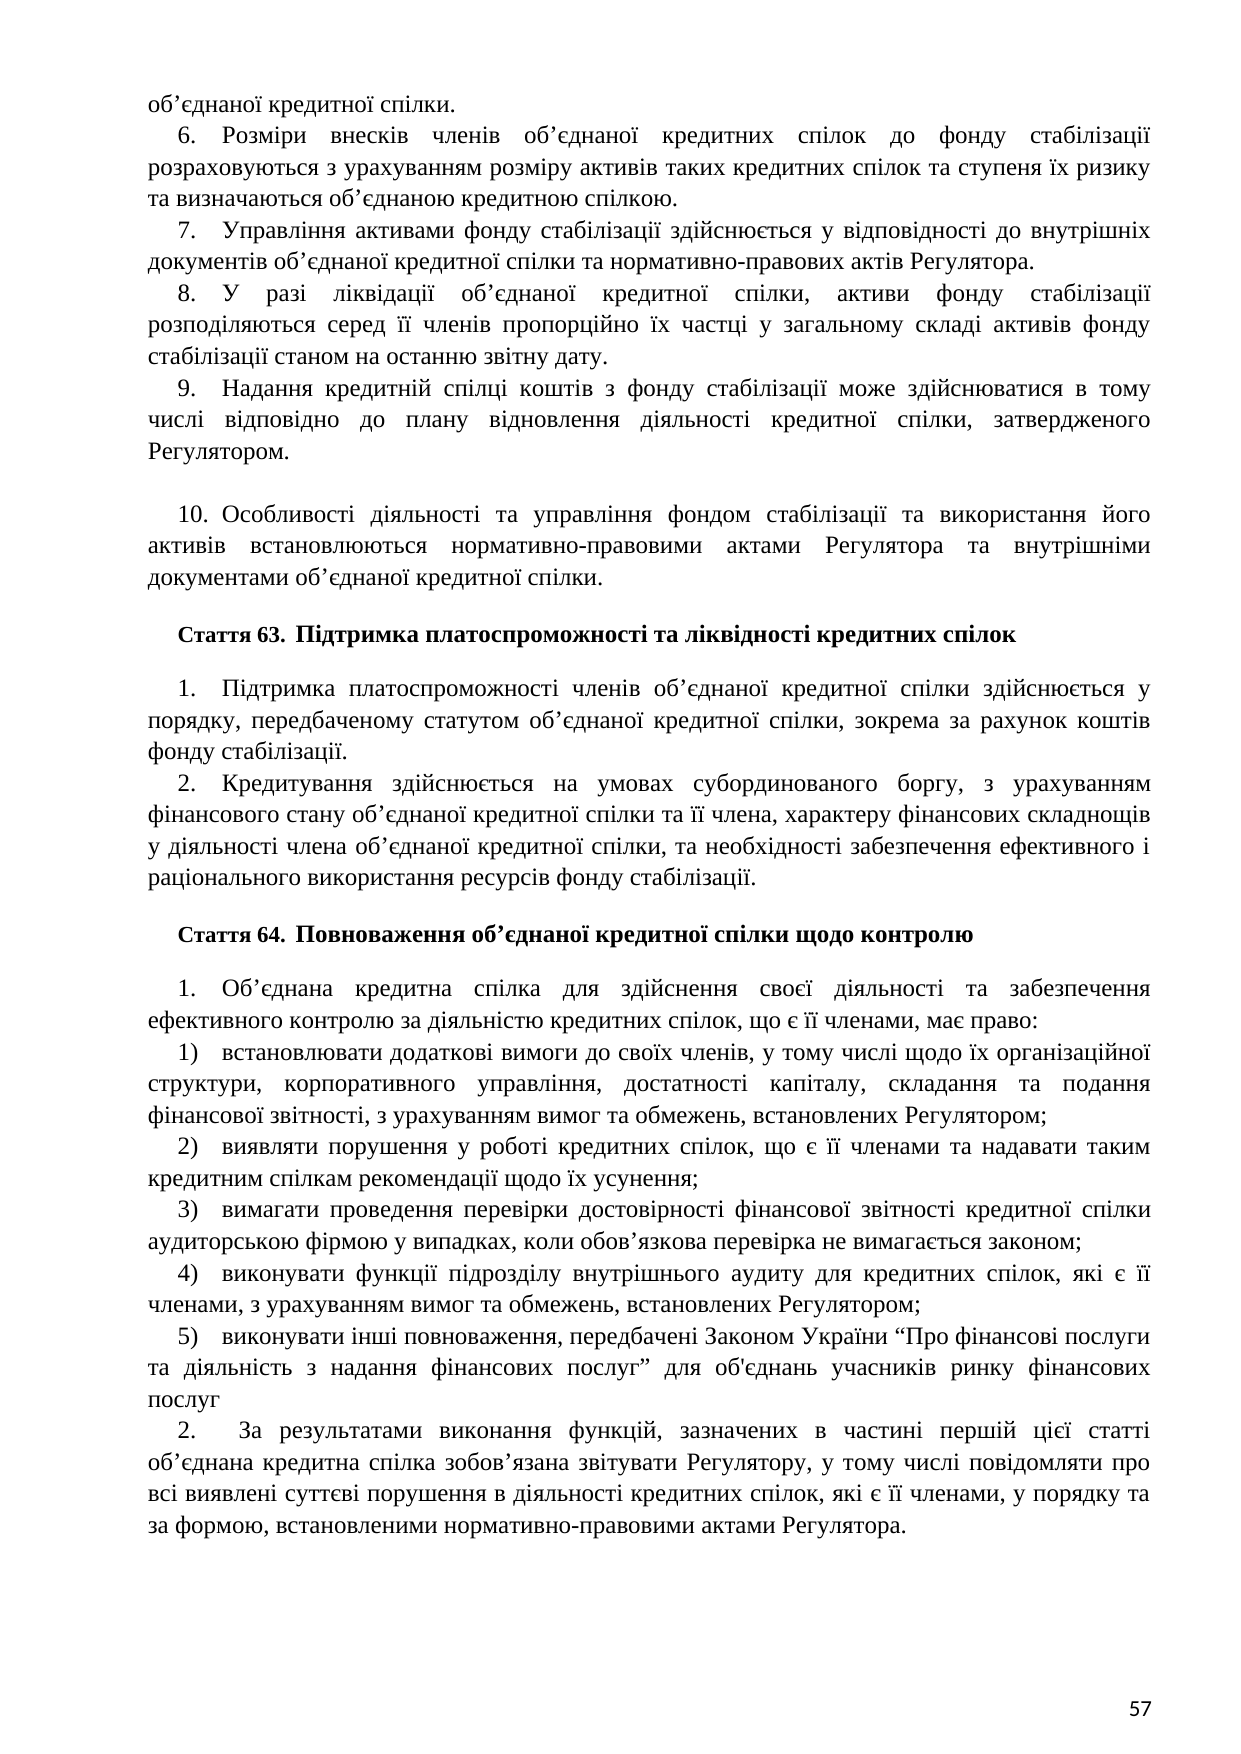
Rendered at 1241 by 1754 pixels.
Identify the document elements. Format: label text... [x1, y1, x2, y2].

list Підтримка платоспроможності членів об’єднаної кредитної спілки здійснюється у порядку, передбаченому статутом об’єднаної кредитної спілки, зокрема за рахунок коштів фонду стабілізації. [148, 673, 1152, 765]
list виконувати інші повноваження, передбачені Законом України “Про фінансові послуги та діяльність з надання фінансових послуг” для об'єднань учасників ринку фінансових послуг [148, 1321, 1152, 1413]
list виконувати функції підрозділу внутрішнього аудиту для кредитних спілок, які є її членами, з урахуванням вимог та обмежень, встановлених Регулятором; [148, 1258, 1152, 1318]
list Кредитування здійснюється на умовах субординованого боргу, з урахуванням фінансового стану об’єднаної кредитної спілки та її члена, характеру фінансових складнощів у діяльності члена об’єднаної кредитної спілки, та необхідності забезпечення ефективного і раціонального використання ресурсів фонду стабілізації. [148, 768, 1152, 891]
list Надання кредитній спілці коштів з фонду стабілізації може здійснюватися в тому числі відповідно до плану відновлення діяльності кредитної спілки, затвердженого Регулятором. [148, 373, 1152, 464]
list встановлювати додаткові вимоги до своїх членів, у тому числі щодо їх організаційної структури, корпоративного управління, достатності капіталу, складання та подання фінансової звітності, з урахуванням вимог та обмежень, встановлених Регулятором; [148, 1037, 1152, 1128]
list Об’єднана кредитна спілка для здійснення своєї діяльності та забезпечення ефективного контролю за діяльністю кредитних спілок, що є її членами, має право: [148, 973, 1152, 1034]
list Розміри внесків членів об’єднаної кредитних спілок до фонду стабілізації розраховуються з урахуванням розміру активів таких кредитних спілок та ступеня їх ризику та визначаються об’єднаною кредитною спілкою. [148, 120, 1152, 212]
list виявляти порушення у роботі кредитних спілок, що є її членами та надавати таким кредитним спілкам рекомендації щодо їх усунення; [148, 1131, 1152, 1192]
list Управління активами фонду стабілізації здійснюється у відповідності до внутрішніх документів об’єднаної кредитної спілки та нормативно-правових актів Регулятора. [148, 215, 1152, 275]
list За результатами виконання функцій, зазначених в частині першій цієї статті об’єднана кредитна спілка зобов’язана звітувати Регулятору, у тому числі повідомляти про всі виявлені суттєві порушення в діяльності кредитних спілок, які є її членами, у порядку та за формою, встановленими нормативно-правовими актами Регулятора. [148, 1415, 1152, 1539]
list У разі ліквідації об’єднаної кредитної спілки, активи фонду стабілізації розподіляються серед її членів пропорційно їх частці у загальному складі активів фонду стабілізації станом на останню звітну дату. [148, 278, 1152, 370]
list вимагати проведення перевірки достовірності фінансової звітності кредитної спілки аудиторською фірмою у випадках, коли обов’язкова перевірка не вимагається законом; [148, 1194, 1152, 1255]
subtitle Повноваження об’єднаної кредитної спілки щодо контролю [148, 919, 1152, 948]
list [148, 89, 1152, 117]
list Особливості діяльності та управління фондом стабілізації та використання його активів встановлюються нормативно-правовими актами Регулятора та внутрішніми документами об’єднаної кредитної спілки. [148, 499, 1152, 591]
subtitle Підтримка платоспроможності та ліквідності кредитних спілок [148, 619, 1152, 647]
